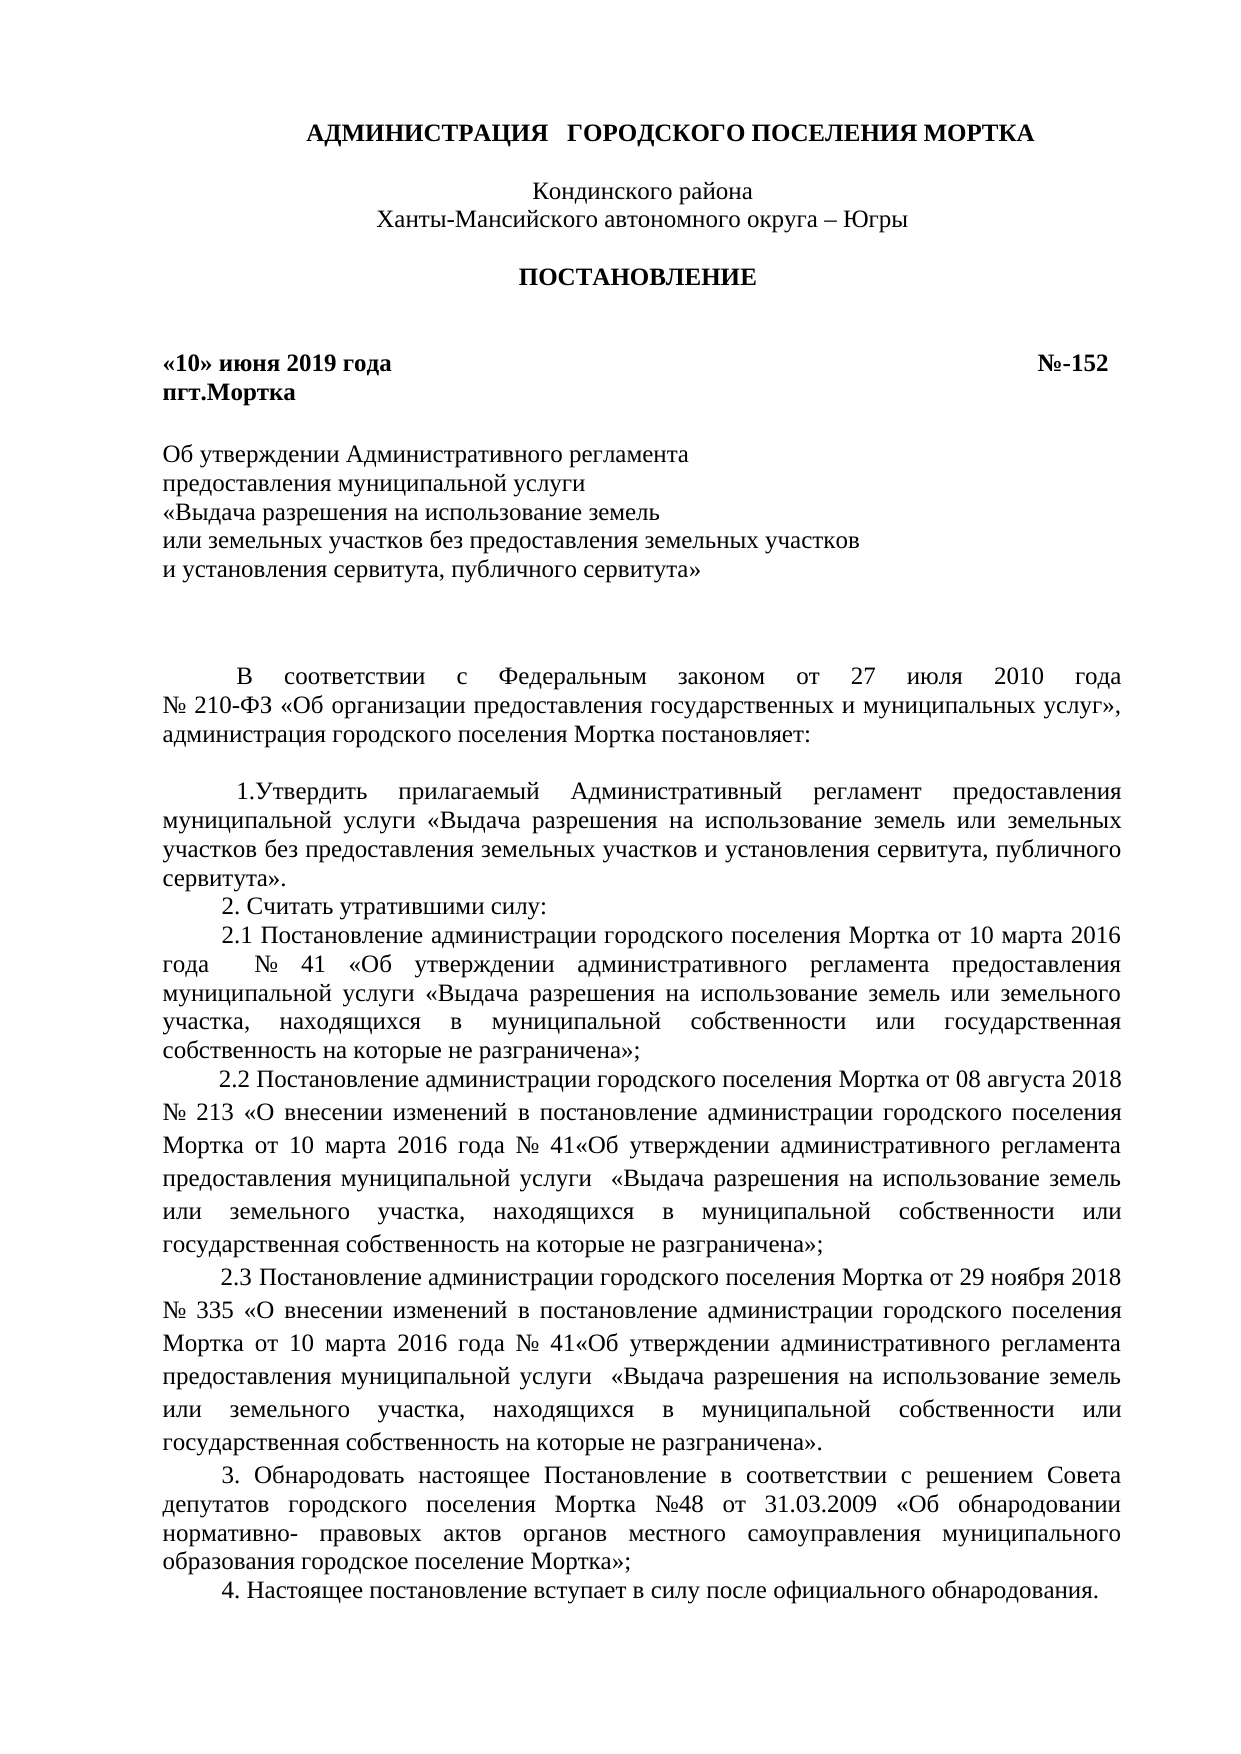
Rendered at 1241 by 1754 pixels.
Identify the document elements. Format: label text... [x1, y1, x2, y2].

text ПОСТАНОВЛЕНИЕ [162, 262, 1122, 291]
text 2.1 Постановление администрации городского поселения Мортка от 10 марта 2016 года № 41 «Об утверждении административного регламента предоставления муниципальной услуги «Выдача разрешения на использование земель или земельного участка, находящихся в муниципальной собственности или государственная собственность на которые не разграничена»; [162, 920, 1122, 1064]
text 2.3 Постановление администрации городского поселения Мортка от 29 ноября 2018 № 335 «О внесении изменений в постановление администрации городского поселения Мортка от 10 марта 2016 года № 41«Об утверждении административного регламента предоставления муниципальной услуги «Выдача разрешения на использование земель или земельного участка, находящихся в муниципальной собственности или государственная собственность на которые не разграничена». [162, 1262, 1122, 1456]
text Кондинского района [162, 176, 1122, 204]
text или земельных участков без предоставления земельных участков [162, 526, 1122, 554]
text 2. Считать утратившими силу: [162, 891, 1122, 920]
text Ханты-Мансийского автономного округа – Югры [162, 204, 1122, 233]
text 3. Обнародовать настоящее Постановление в соответствии с решением Совета депутатов городского поселения Мортка №48 от 31.03.2009 «Об обнародовании нормативно- правовых актов органов местного самоуправления муниципального образования городское поселение Мортка»; [162, 1460, 1122, 1575]
text В соответствии с Федеральным законом от 27 июля 2010 года № 210-ФЗ «Об организации предоставления государственных и муниципальных услуг», администрация городского поселения Мортка постановляет: [162, 661, 1122, 748]
text «10» июня 2019 года №-152 [162, 348, 1122, 377]
text «Выдача разрешения на использование земель [162, 497, 1122, 526]
text 4. Настоящее постановление вступает в силу после официального обнародования. [162, 1575, 1122, 1604]
text АДМИНИСТРАЦИЯ ГОРОДСКОГО ПОСЕЛЕНИЯ МОРТКА [162, 118, 1122, 147]
text Об утверждении Административного регламента [162, 439, 1122, 468]
text и установления сервитута, публичного сервитута» [162, 554, 1122, 583]
text 2.2 Постановление администрации городского поселения Мортка от 08 августа 2018 № 213 «О внесении изменений в постановление администрации городского поселения Мортка от 10 марта 2016 года № 41«Об утверждении административного регламента предоставления муниципальной услуги «Выдача разрешения на использование земель или земельного участка, находящихся в муниципальной собственности или государственная собственность на которые не разграничена»; [162, 1064, 1122, 1258]
text предоставления муниципальной услуги [162, 468, 1122, 497]
text 1.Утвердить прилагаемый Административный регламент предоставления муниципальной услуги «Выдача разрешения на использование земель или земельных участков без предоставления земельных участков и установления сервитута, публичного сервитута». [162, 776, 1122, 891]
text пгт.Мортка [162, 377, 1122, 406]
